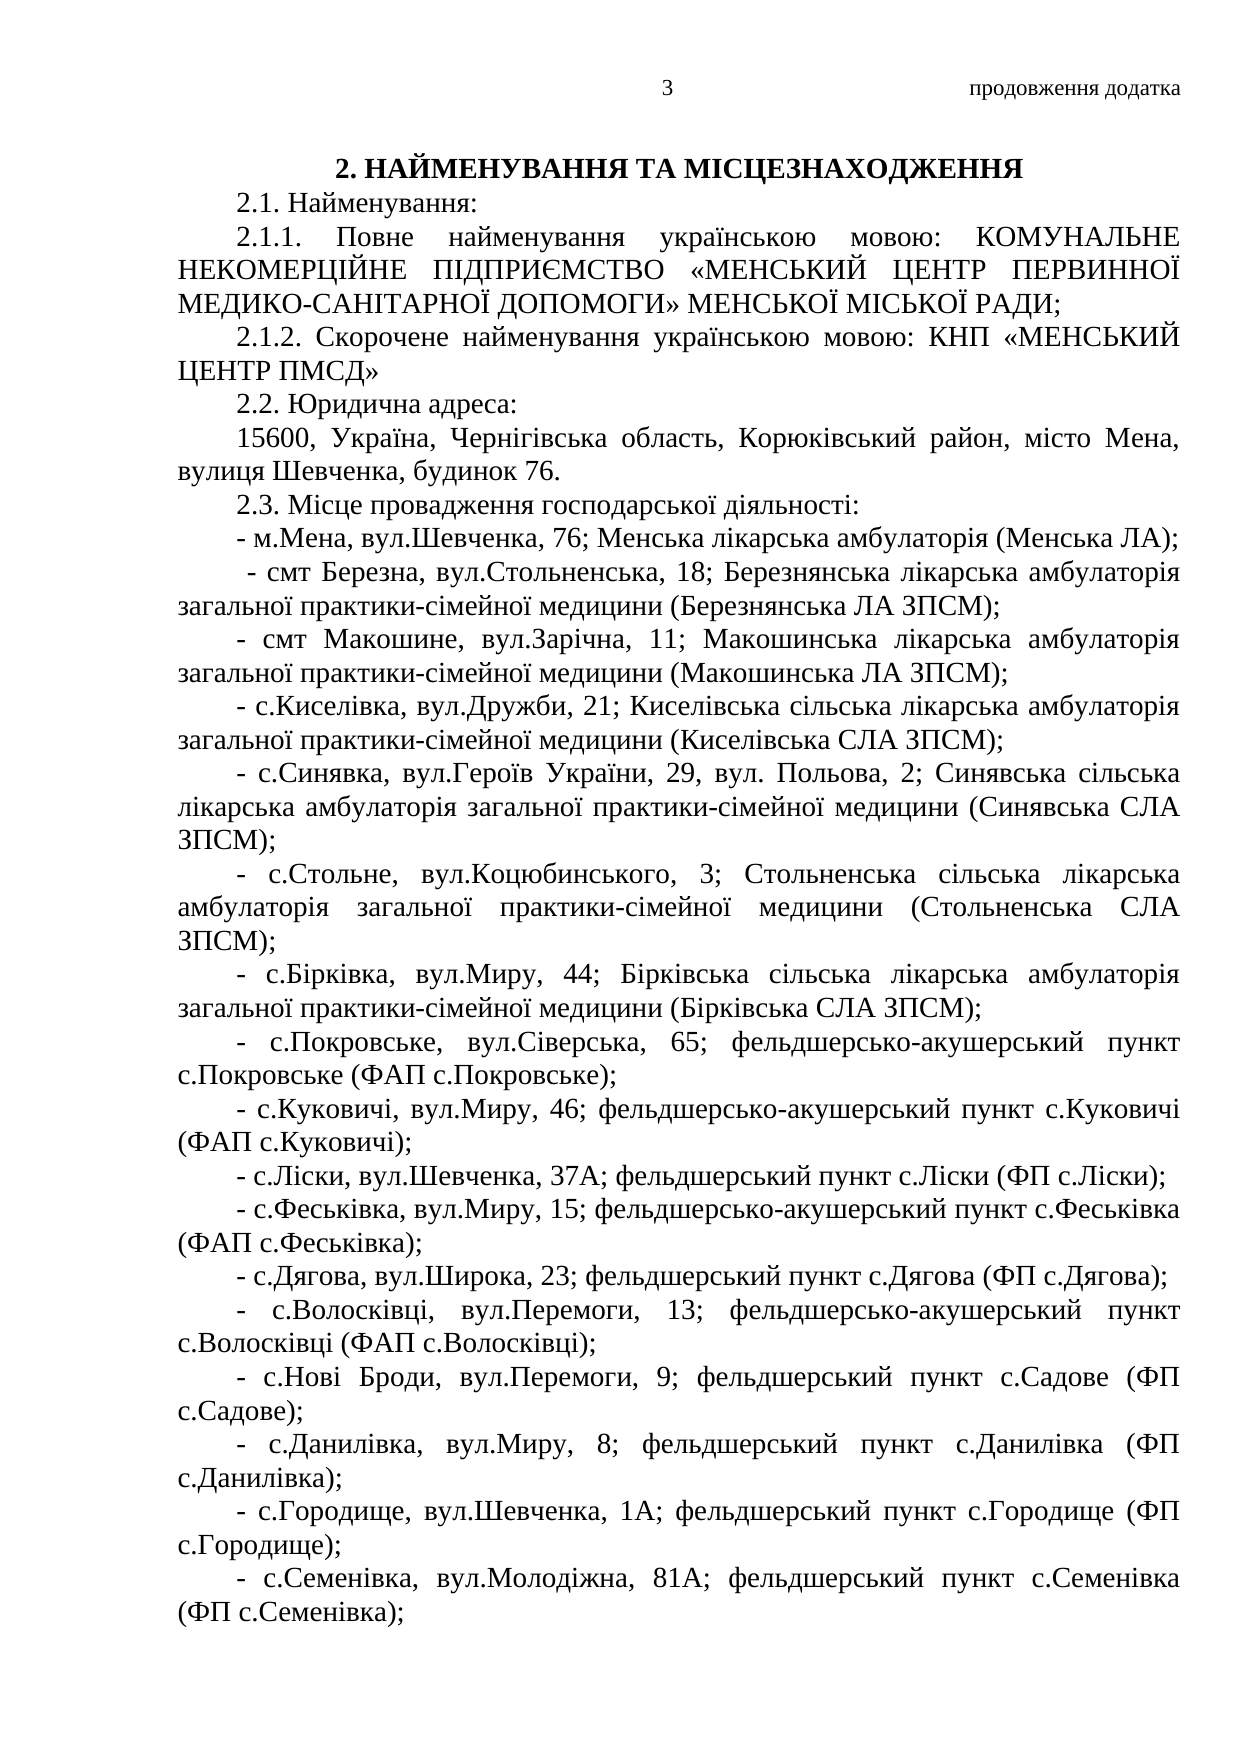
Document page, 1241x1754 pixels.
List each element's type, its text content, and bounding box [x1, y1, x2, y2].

text - смт Березна, вул.Стольненська, 18; Березнянська лікарська амбулаторія загальної практики-сімейної медицини (Березнянська ЛА ЗПСМ); [177, 554, 1181, 621]
text - с.Бірківка, вул.Миру, 44; Бірківська сільська лікарська амбулаторія загальної практики-сімейної медицини (Бірківська СЛА ЗПСМ); [177, 957, 1181, 1024]
text - смт Макошине, вул.Зарічна, 11; Макошинська лікарська амбулаторія загальної практики-сімейної медицини (Макошинська ЛА ЗПСМ); [177, 621, 1181, 688]
text - с.Феськівка, вул.Миру, 15; фельдшерсько-акушерський пункт с.Феськівка (ФАП с.Феськівка); [177, 1191, 1181, 1258]
text - с.Синявка, вул.Героїв України, 29, вул. Польова, 2; Синявська сільська лікарська амбулаторія загальної практики-сімейної медицини (Синявська СЛА ЗПСМ); [177, 755, 1181, 856]
text 2.3. Місце провадження господарської діяльності: [177, 487, 1181, 521]
text 2.2. Юридична адреса: [177, 386, 1181, 420]
text - с.Нові Броди, вул.Перемоги, 9; фельдшерський пункт с.Садове (ФП с.Садове); [177, 1359, 1181, 1426]
text - с.Стольне, вул.Коцюбинського, 3; Стольненська сільська лікарська амбулаторія загальної практики-сімейної медицини (Стольненська СЛА ЗПСМ); [177, 856, 1181, 957]
text - с.Городище, вул.Шевченка, 1А; фельдшерський пункт с.Городище (ФП с.Городище); [177, 1493, 1181, 1560]
text - с.Дягова, вул.Широка, 23; фельдшерський пункт с.Дягова (ФП с.Дягова); [177, 1258, 1181, 1292]
text - с.Киселівка, вул.Дружби, 21; Киселівська сільська лікарська амбулаторія загальної практики-сімейної медицини (Киселівська СЛА ЗПСМ); [177, 688, 1181, 755]
text 2. НАЙМЕНУВАННЯ ТА МІСЦЕЗНАХОДЖЕННЯ [177, 152, 1181, 185]
text - с.Куковичі, вул.Миру, 46; фельдшерсько-акушерський пункт с.Куковичі (ФАП с.Куковичі); [177, 1091, 1181, 1158]
text 2.1. Найменування: [177, 185, 1181, 219]
text 2.1.2. Скорочене найменування українською мовою: КНП «МЕНСЬКИЙ ЦЕНТР ПМСД» [177, 319, 1181, 386]
text - с.Волосківці, вул.Перемоги, 13; фельдшерсько-акушерський пункт с.Волосківці (ФАП с.Волосківці); [177, 1292, 1181, 1359]
text - с.Ліски, вул.Шевченка, 37А; фельдшерський пункт с.Ліски (ФП с.Ліски); [177, 1158, 1181, 1191]
text - с.Данилівка, вул.Миру, 8; фельдшерський пункт с.Данилівка (ФП с.Данилівка); [177, 1426, 1181, 1493]
text 15600, Україна, Чернігівська область, Корюківський район, місто Мена, вулиця Шевченка, будинок 76. [177, 420, 1181, 487]
text 2.1.1. Повне найменування українською мовою: КОМУНАЛЬНЕ НЕКОМЕРЦІЙНЕ ПІДПРИЄМСТВО «МЕНСЬКИЙ ЦЕНТР ПЕРВИННОЇ МЕДИКО-САНІТАРНОЇ ДОПОМОГИ» МЕНСЬКОЇ МІСЬКОЇ РАДИ; [177, 219, 1181, 319]
text - м.Мена, вул.Шевченка, 76; Менська лікарська амбулаторія (Менська ЛА); [177, 521, 1181, 554]
text - с.Покровське, вул.Сіверська, 65; фельдшерсько-акушерський пункт с.Покровське (ФАП с.Покровське); [177, 1024, 1181, 1091]
text - с.Семенівка, вул.Молодіжна, 81А; фельдшерський пункт с.Семенівка (ФП с.Семенівка); [177, 1560, 1181, 1627]
